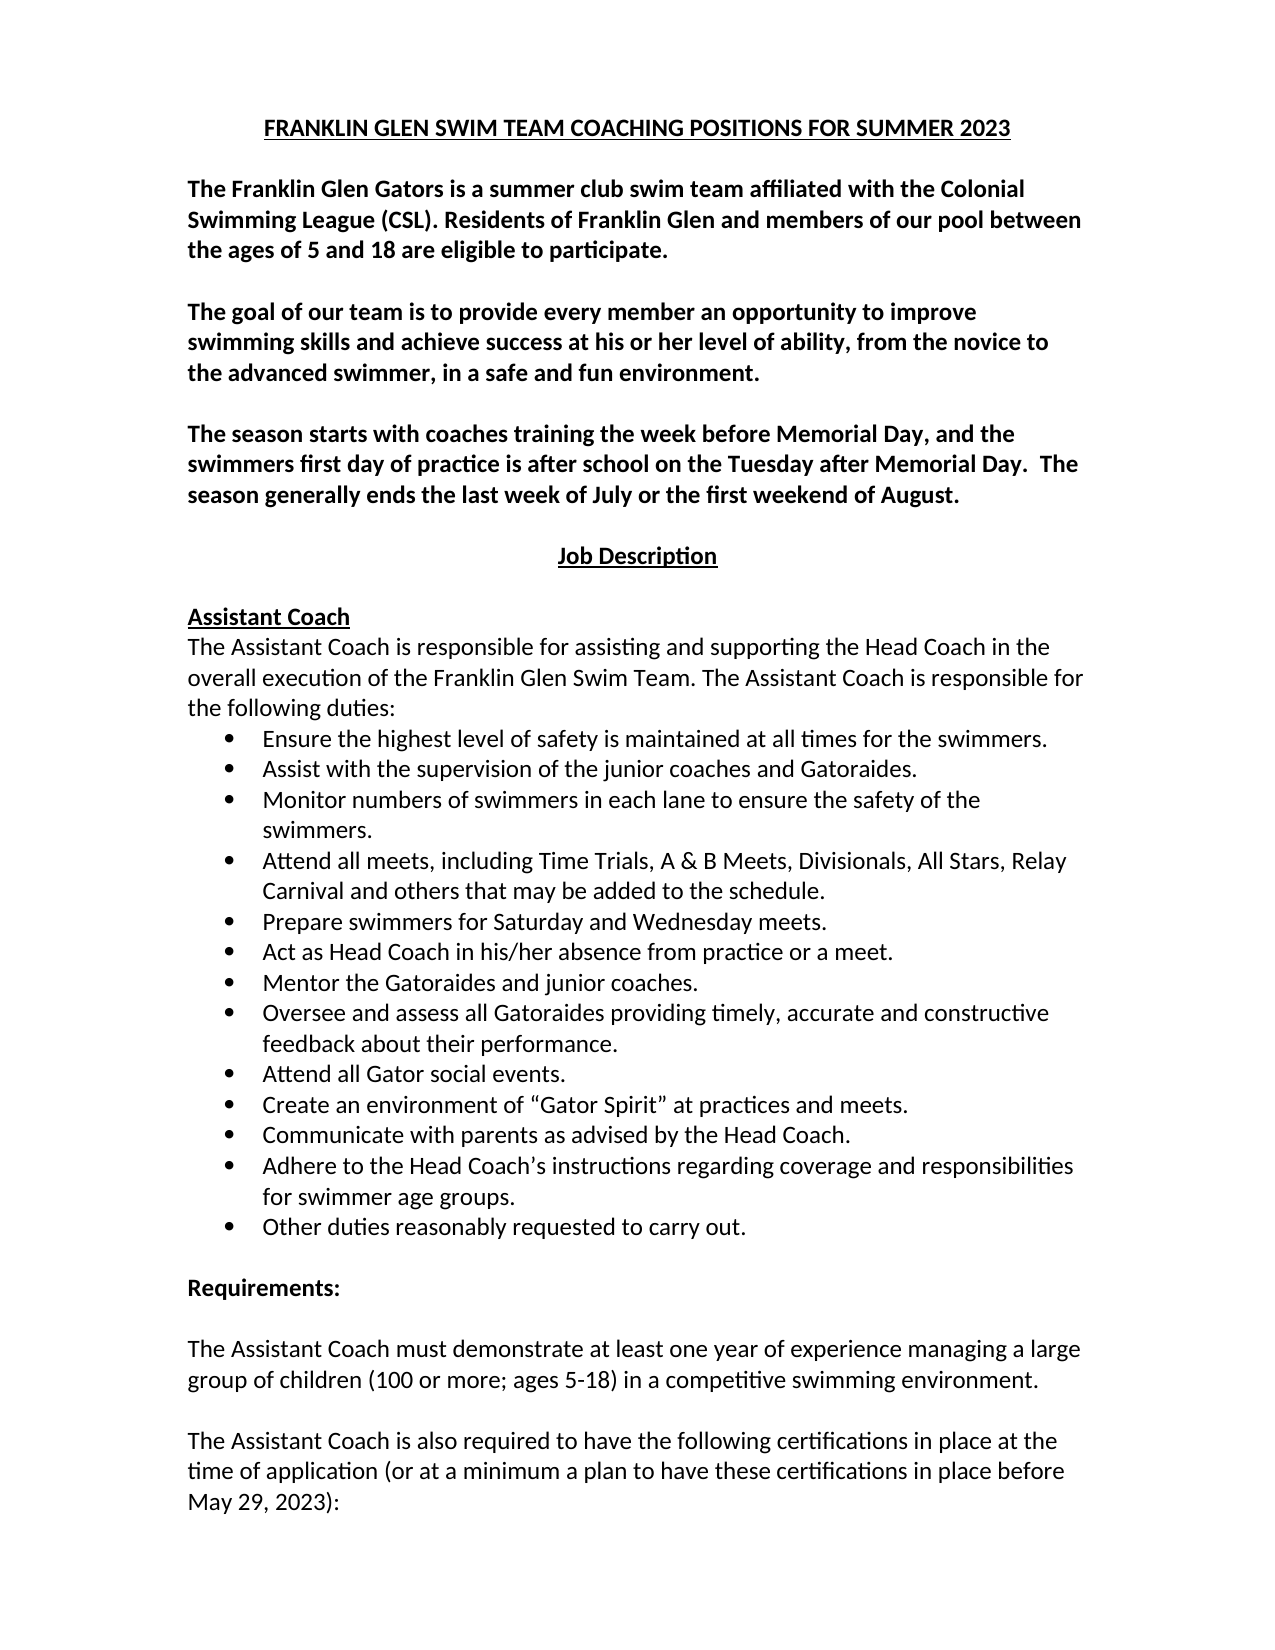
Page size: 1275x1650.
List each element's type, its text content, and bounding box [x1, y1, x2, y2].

text The Assistant Coach is also required to have the following certifications in place at the time of application (or at a minimum a plan to have these certifications in place before May 29, 2023): [187, 1425, 1087, 1516]
list Oversee and assess all Gatoraides providing timely, accurate and constructive feedback about their performance. [225, 998, 1087, 1059]
list Prepare swimmers for Saturday and Wednesday meets. [225, 906, 1087, 937]
list Ensure the highest level of safety is maintained at all times for the swimmers. [225, 723, 1087, 753]
list Attend all meets, including Time Trials, A & B Meets, Divisionals, All Stars, Relay Carnival and others that may be added to the schedule. [225, 845, 1087, 906]
list Act as Head Coach in his/her absence from practice or a meet. [225, 937, 1087, 967]
list Other duties reasonably requested to carry out. [225, 1211, 1087, 1242]
list Mentor the Gatoraides and junior coaches. [225, 967, 1087, 998]
list Create an environment of “Gator Spirit” at practices and meets. [225, 1089, 1087, 1120]
text Requirements: [187, 1272, 1087, 1303]
list Adhere to the Head Coach’s instructions regarding coverage and responsibilities for swimmer age groups. [225, 1150, 1087, 1211]
text The Franklin Glen Gators is a summer club swim team affiliated with the Colonial Swimming League (CSL). Residents of Franklin Glen and members of our pool between the ages of 5 and 18 are eligible to participate. The goal of our team is to provide every member an opportunity to improve swimming skills and achieve success at his or her level of ability, from the novice to the advanced swimmer, in a safe and fun environment. [187, 173, 1087, 387]
list Communicate with parents as advised by the Head Coach. [225, 1120, 1087, 1150]
text The season starts with coaches training the week before Memorial Day, and the swimmers first day of practice is after school on the Tuesday after Memorial Day. The season generally ends the last week of July or the first weekend of August. [187, 387, 1087, 509]
list Assist with the supervision of the junior coaches and Gatoraides. [225, 753, 1087, 784]
list Attend all Gator social events. [225, 1059, 1087, 1089]
text FRANKLIN GLEN SWIM TEAM COACHING POSITIONS FOR SUMMER 2023 [187, 112, 1087, 143]
text The Assistant Coach is responsible for assisting and supporting the Head Coach in the overall execution of the Franklin Glen Swim Team. The Assistant Coach is responsible for the following duties: [187, 631, 1087, 723]
text The Assistant Coach must demonstrate at least one year of experience managing a large group of children (100 or more; ages 5-18) in a competitive swimming environment. [187, 1333, 1087, 1394]
list Monitor numbers of swimmers in each lane to ensure the safety of the swimmers. [225, 784, 1087, 845]
text Job Description [187, 540, 1087, 570]
text Assistant Coach [187, 601, 1087, 631]
